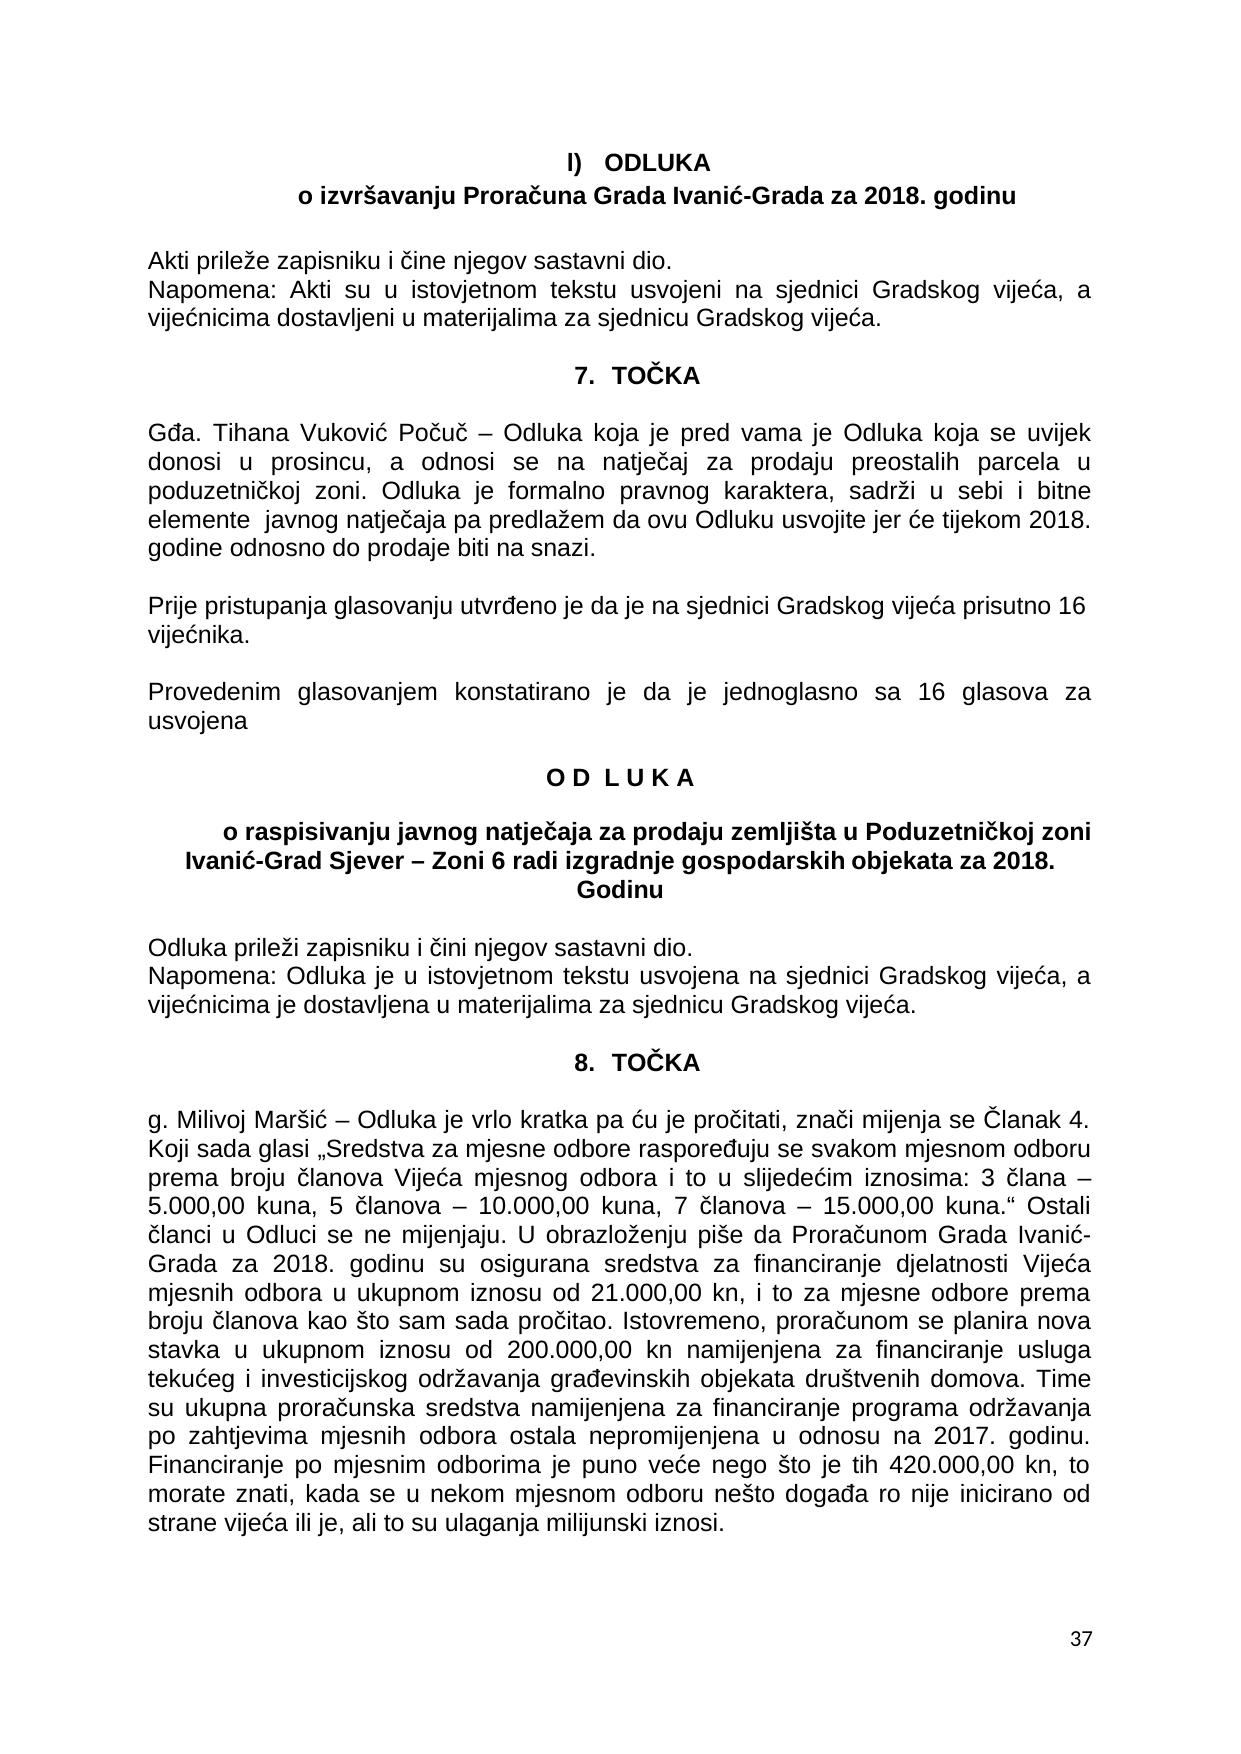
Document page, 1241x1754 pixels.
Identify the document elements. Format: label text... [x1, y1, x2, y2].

text Napomena: Odluka je u istovjetnom tekstu usvojena na sjednici Gradskog vijeća, a vijećnicima je dostavljena u materijalima za sjednicu Gradskog vijeća. [148, 961, 1093, 1019]
list TOČKA [182, 361, 1093, 389]
text Gđa. Tihana Vuković Počuč – Odluka koja je pred vama je Odluka koja se uvijek donosi u prosincu, a odnosi se na natječaj za prodaju preostalih parcela u poduzetničkoj zoni. Odluka je formalno pravnog karaktera, sadrži u sebi i bitne elemente javnog natječaja pa predlažem da ovu Odluku usvojite jer će tijekom 2018. godine odnosno do prodaje biti na snazi. [148, 418, 1093, 562]
text o raspisivanju javnog natječaja za prodaju zemljišta u Poduzetničkoj zoni Ivanić-Grad Sjever – Zoni 6 radi izgradnje gospodarskih objekata za 2018. Godinu [148, 817, 1093, 904]
text g. Milivoj Maršić – Odluka je vrlo kratka pa ću je pročitati, znači mijenja se Članak 4. Koji sada glasi „Sredstva za mjesne odbore raspoređuju se svakom mjesnom odboru prema broju članova Vijeća mjesnog odbora i to u slijedećim iznosima: 3 člana – 5.000,00 kuna, 5 članova – 10.000,00 kuna, 7 članova – 15.000,00 kuna.“ Ostali članci u Odluci se ne mijenjaju. U obrazloženju piše da Proračunom Grada Ivanić-Grada za 2018. godinu su osigurana sredstva za financiranje djelatnosti Vijeća mjesnih odbora u ukupnom iznosu od 21.000,00 kn, i to za mjesne odbore prema broju članova kao što sam sada pročitao. Istovremeno, proračunom se planira nova stavka u ukupnom iznosu od 200.000,00 kn namijenjena za financiranje usluga tekućeg i investicijskog održavanja građevinskih objekata društvenih domova. Time su ukupna proračunska sredstva namijenjena za financiranje programa održavanja po zahtjevima mjesnih odbora ostala nepromijenjena u odnosu na 2017. godinu. Financiranje po mjesnim odborima je puno veće nego što je tih 420.000,00 kn, to morate znati, kada se u nekom mjesnom odboru nešto događa ro nije inicirano od strane vijeća ili je, ali to su ulaganja milijunski iznosi. [148, 1105, 1093, 1536]
list TOČKA [182, 1048, 1093, 1076]
text O D L U K A [148, 763, 1093, 792]
text Akti prileže zapisniku i čine njegov sastavni dio. [148, 246, 1093, 274]
text Prije pristupanja glasovanju utvrđeno je da je na sjednici Gradskog vijeća prisutno 16 vijećnika. [148, 591, 1093, 648]
text Odluka prileži zapisniku i čini njegov sastavni dio. [148, 933, 1093, 961]
text Provedenim glasovanjem konstatirano je da je jednoglasno sa 16 glasova za usvojena [148, 677, 1093, 734]
text o izvršavanju Proračuna Grada Ivanić-Grada za 2018. godinu [223, 181, 1093, 209]
list ODLUKA [185, 148, 1093, 176]
text Napomena: Akti su u istovjetnom tekstu usvojeni na sjednici Gradskog vijeća, a vijećnicima dostavljeni u materijalima za sjednicu Gradskog vijeća. [148, 274, 1093, 332]
